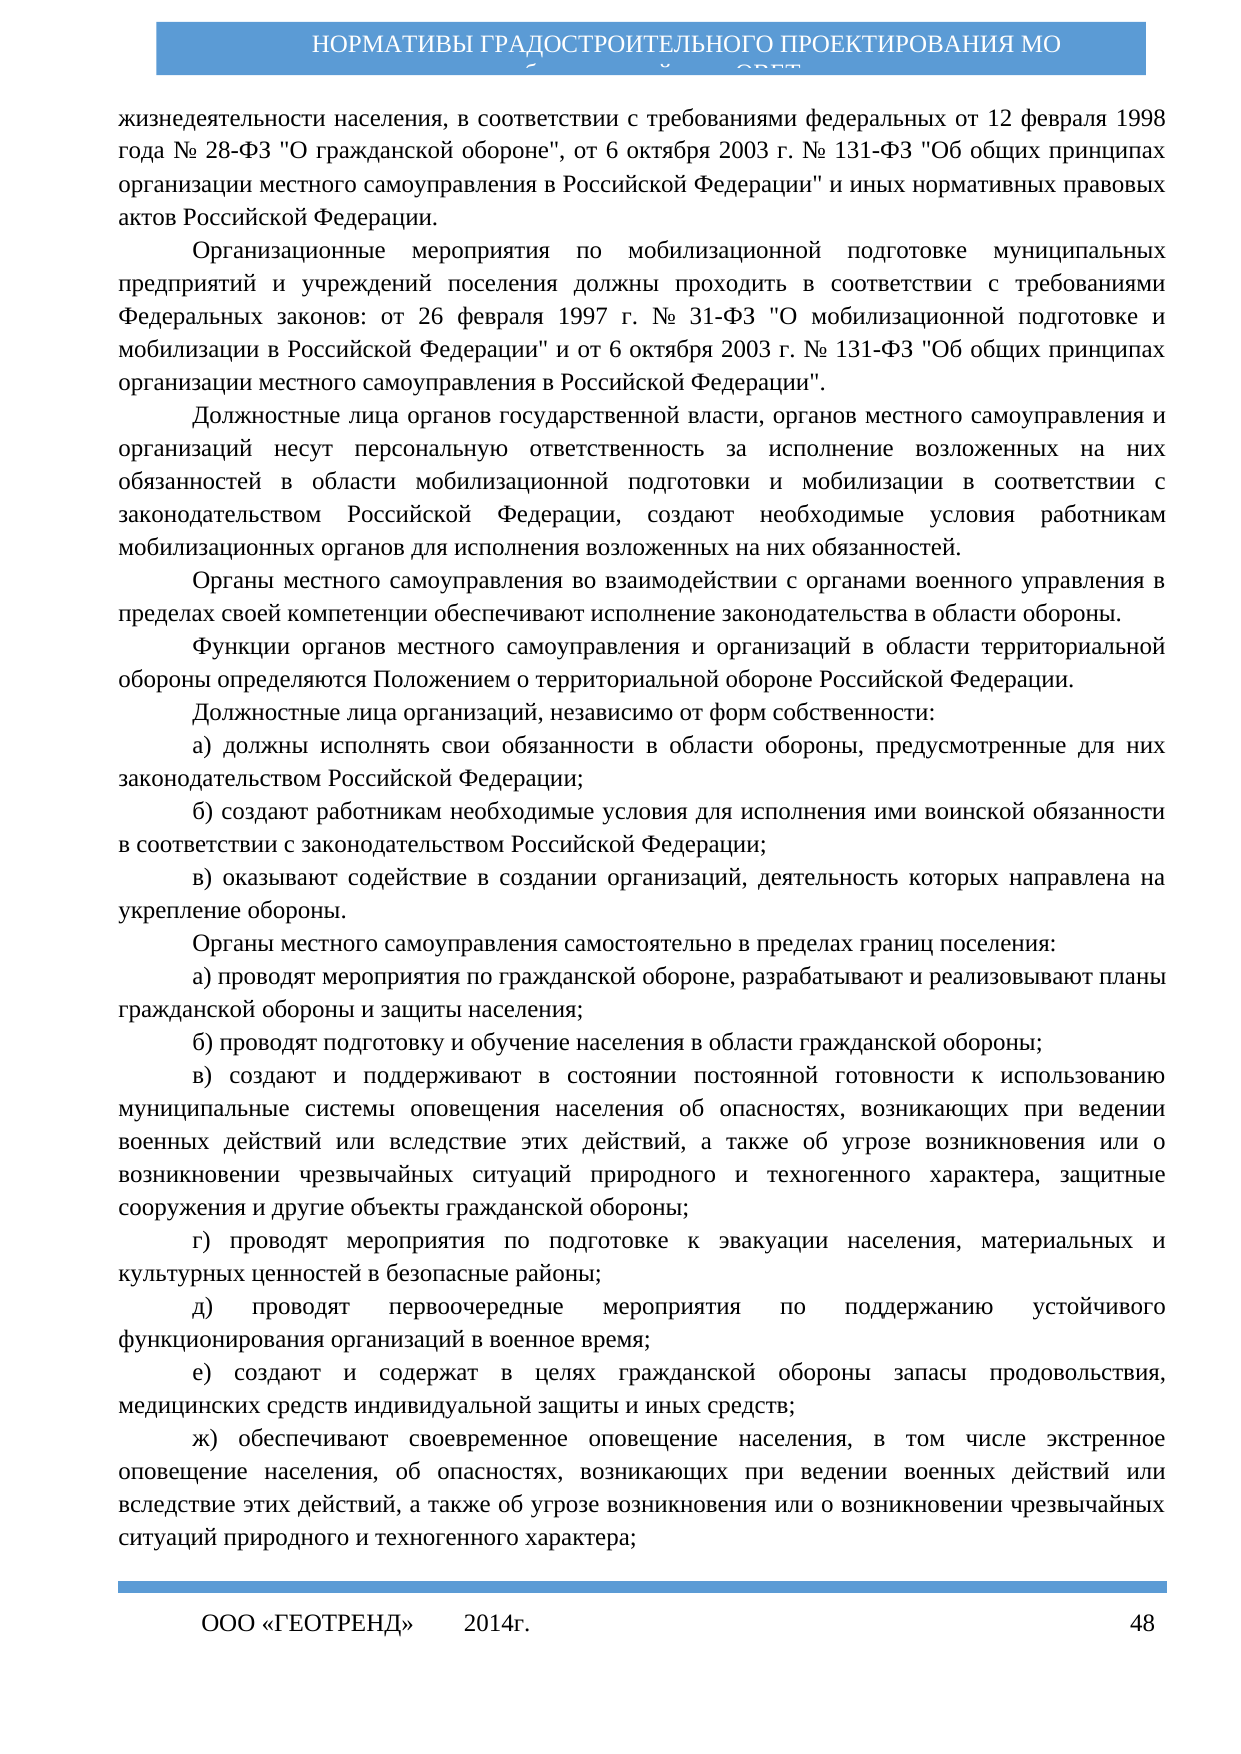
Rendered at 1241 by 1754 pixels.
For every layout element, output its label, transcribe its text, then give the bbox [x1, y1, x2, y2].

text е) создают и содержат в целях гражданской обороны запасы продовольствия, медицинских средств индивидуальной защиты и иных средств; [118, 1357, 1167, 1419]
text д) проводят первоочередные мероприятия по поддержанию устойчивого функционирования организаций в военное время; [118, 1291, 1167, 1353]
text Организационные мероприятия по мобилизационной подготовке муниципальных предприятий и учреждений поселения должны проходить в соответствии с требованиями Федеральных законов: от 26 февраля 1997 г. № 31-ФЗ "О мобилизационной подготовке и мобилизации в Российской Федерации" и от 6 октября 2003 г. № 131-ФЗ "Об общих принципах организации местного самоуправления в Российской Федерации". [118, 235, 1167, 396]
text Органы местного самоуправления самостоятельно в пределах границ поселения: [118, 928, 1167, 957]
text Должностные лица организаций, независимо от форм собственности: [118, 697, 1167, 726]
text б) создают работникам необходимые условия для исполнения ими воинской обязанности в соответствии с законодательством Российской Федерации; [118, 796, 1167, 858]
text Должностные лица органов государственной власти, органов местного самоуправления и организаций несут персональную ответственность за исполнение возложенных на них обязанностей в области мобилизационной подготовки и мобилизации в соответствии с законодательством Российской Федерации, создают необходимые условия работникам мобилизационных органов для исполнения возложенных на них обязанностей. [118, 400, 1167, 561]
text в) создают и поддерживают в состоянии постоянной готовности к использованию муниципальные системы оповещения населения об опасностях, возникающих при ведении военных действий или вследствие этих действий, а также об угрозе возникновения или о возникновении чрезвычайных ситуаций природного и техногенного характера, защитные сооружения и другие объекты гражданской обороны; [118, 1060, 1167, 1221]
text ж) обеспечивают своевременное оповещение населения, в том числе экстренное оповещение населения, об опасностях, возникающих при ведении военных действий или вследствие этих действий, а также об угрозе возникновения или о возникновении чрезвычайных ситуаций природного и техногенного характера; [118, 1423, 1167, 1551]
text а) должны исполнять свои обязанности в области обороны, предусмотренные для них законодательством Российской Федерации; [118, 730, 1167, 792]
text а) проводят мероприятия по гражданской обороне, разрабатывают и реализовывают планы гражданской обороны и защиты населения; [118, 961, 1167, 1023]
text б) проводят подготовку и обучение населения в области гражданской обороны; [118, 1027, 1167, 1056]
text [118, 103, 1167, 230]
text Функции органов местного самоуправления и организаций в области территориальной обороны определяются Положением о территориальной обороне Российской Федерации. [118, 631, 1167, 693]
text Органы местного самоуправления во взаимодействии с органами военного управления в пределах своей компетенции обеспечивают исполнение законодательства в области обороны. [118, 565, 1167, 627]
text в) оказывают содействие в создании организаций, деятельность которых направлена на укрепление обороны. [118, 862, 1167, 924]
text г) проводят мероприятия по подготовке к эвакуации населения, материальных и культурных ценностей в безопасные районы; [118, 1225, 1167, 1287]
